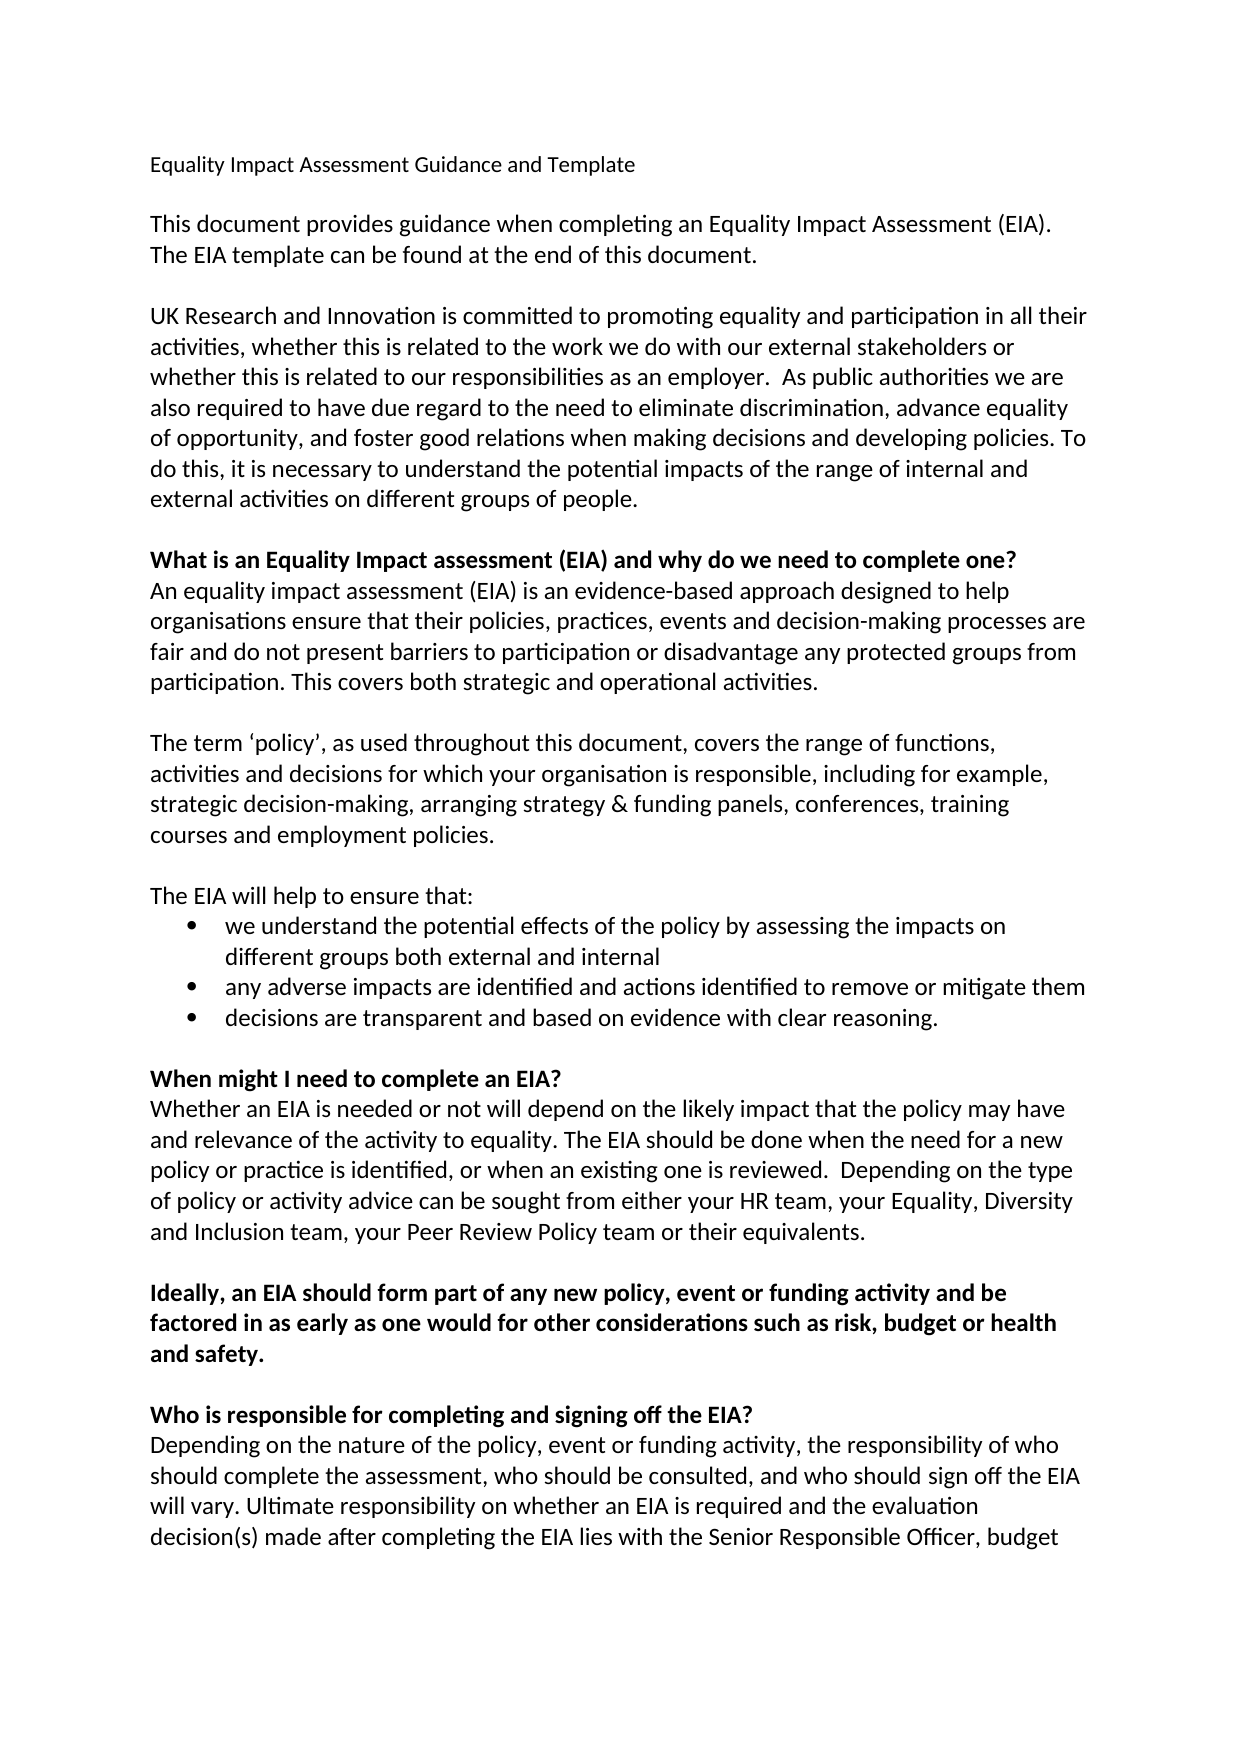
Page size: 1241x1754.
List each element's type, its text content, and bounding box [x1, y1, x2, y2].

list decisions are transparent and based on evidence with clear reasoning. [187, 1002, 1090, 1033]
text The EIA will help to ensure that: [150, 880, 1090, 911]
text An equality impact assessment (EIA) is an evidence-based approach designed to help organisations ensure that their policies, practices, events and decision-making processes are fair and do not present barriers to participation or disadvantage any protected groups from participation. This covers both strategic and operational activities. [150, 575, 1090, 697]
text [150, 1429, 1090, 1551]
text Equality Impact Assessment Guidance and Template [150, 150, 1090, 178]
text The term ‘policy’, as used throughout this document, covers the range of functions, activities and decisions for which your organisation is responsible, including for example, strategic decision-making, arranging strategy & funding panels, conferences, training courses and employment policies. [150, 727, 1090, 849]
text Whether an EIA is needed or not will depend on the likely impact that the policy may have and relevance of the activity to equality. The EIA should be done when the need for a new policy or practice is identified, or when an existing one is reviewed. Depending on the type of policy or activity advice can be sought from either your HR team, your Equality, Diversity and Inclusion team, your Peer Review Policy team or their equivalents. [150, 1094, 1090, 1246]
list we understand the potential effects of the policy by assessing the impacts on different groups both external and internal [187, 911, 1090, 972]
text What is an Equality Impact assessment (EIA) and why do we need to complete one? [150, 544, 1090, 575]
text This document provides guidance when completing an Equality Impact Assessment (EIA). The EIA template can be found at the end of this document. [150, 208, 1090, 269]
text Who is responsible for completing and signing off the EIA? [150, 1399, 1090, 1429]
text Ideally, an EIA should form part of any new policy, event or funding activity and be factored in as early as one would for other considerations such as risk, budget or health and safety. [150, 1277, 1090, 1368]
list any adverse impacts are identified and actions identified to remove or mitigate them [187, 972, 1090, 1002]
text UK Research and Innovation is committed to promoting equality and participation in all their activities, whether this is related to the work we do with our external stakeholders or whether this is related to our responsibilities as an employer. As public authorities we are also required to have due regard to the need to eliminate discrimination, advance equality of opportunity, and foster good relations when making decisions and developing policies. To do this, it is necessary to understand the potential impacts of the range of internal and external activities on different groups of people. [150, 300, 1090, 514]
text When might I need to complete an EIA? [150, 1063, 1090, 1094]
